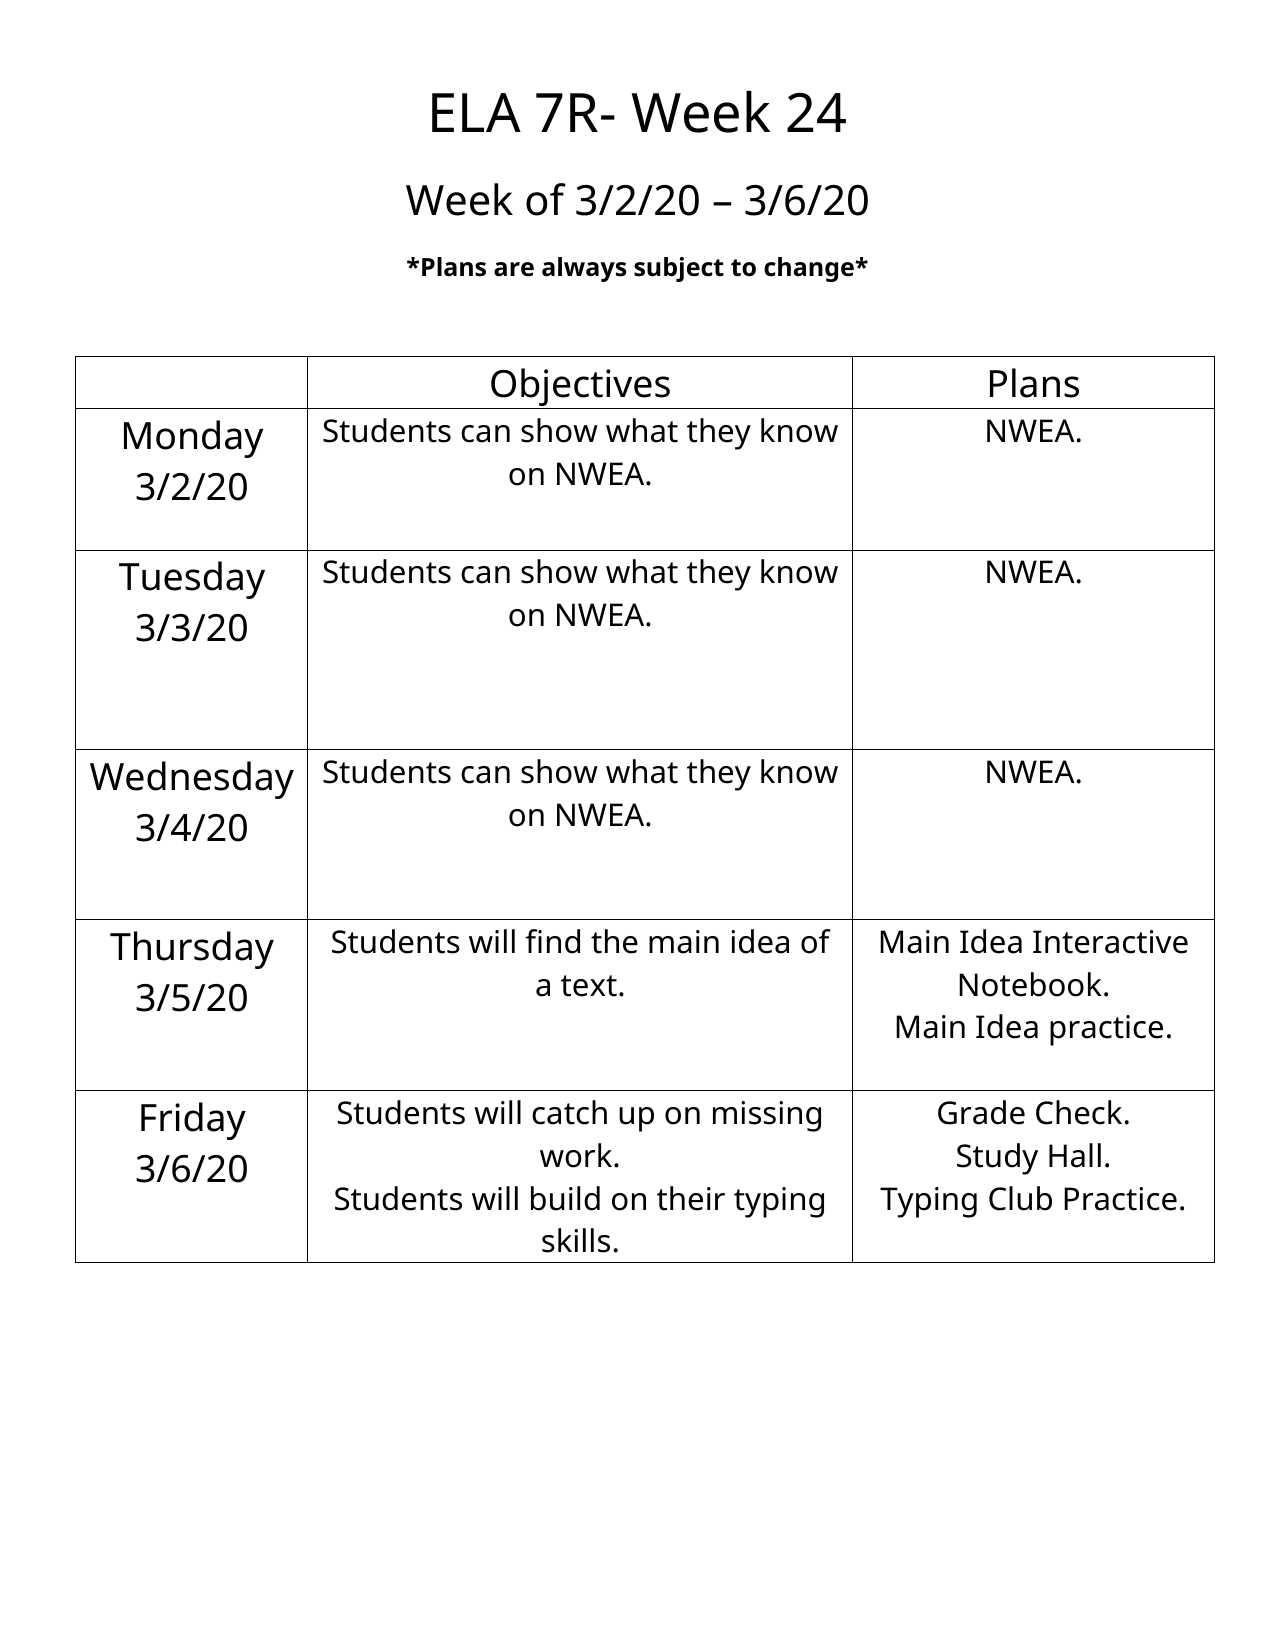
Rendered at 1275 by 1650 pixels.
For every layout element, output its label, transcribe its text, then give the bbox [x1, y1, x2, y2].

table_cell NWEA. [853, 750, 1214, 919]
table_cell Thursday 3/5/20 [76, 920, 307, 1090]
table_header Objectives [308, 357, 852, 408]
table_cell Students can show what they know on NWEA. [308, 551, 852, 749]
table_cell Tuesday 3/3/20 [76, 551, 307, 749]
table_cell Wednesday 3/4/20 [76, 750, 307, 919]
text ELA 7R- Week 24 [75, 75, 1200, 149]
table_cell Students can show what they know on NWEA. [308, 409, 852, 549]
table_cell Grade Check. Study Hall. Typing Club Practice. [853, 1091, 1214, 1262]
table_cell Students will find the main idea of a text. [308, 920, 852, 1090]
table_cell Students will catch up on missing work. Students will build on their typing skills. [308, 1091, 852, 1262]
table_header [76, 357, 307, 408]
table_cell Main Idea Interactive Notebook. Main Idea practice. [853, 920, 1214, 1090]
table_cell Monday 3/2/20 [76, 409, 307, 549]
table_cell NWEA. [853, 409, 1214, 549]
table_cell Students can show what they know on NWEA. [308, 750, 852, 919]
table_header Plans [853, 357, 1214, 408]
text *Plans are always subject to change* [75, 249, 1200, 283]
table_cell NWEA. [853, 551, 1214, 749]
text Week of 3/2/20 – 3/6/20 [75, 171, 1200, 228]
table_cell Friday 3/6/20 [76, 1091, 307, 1262]
